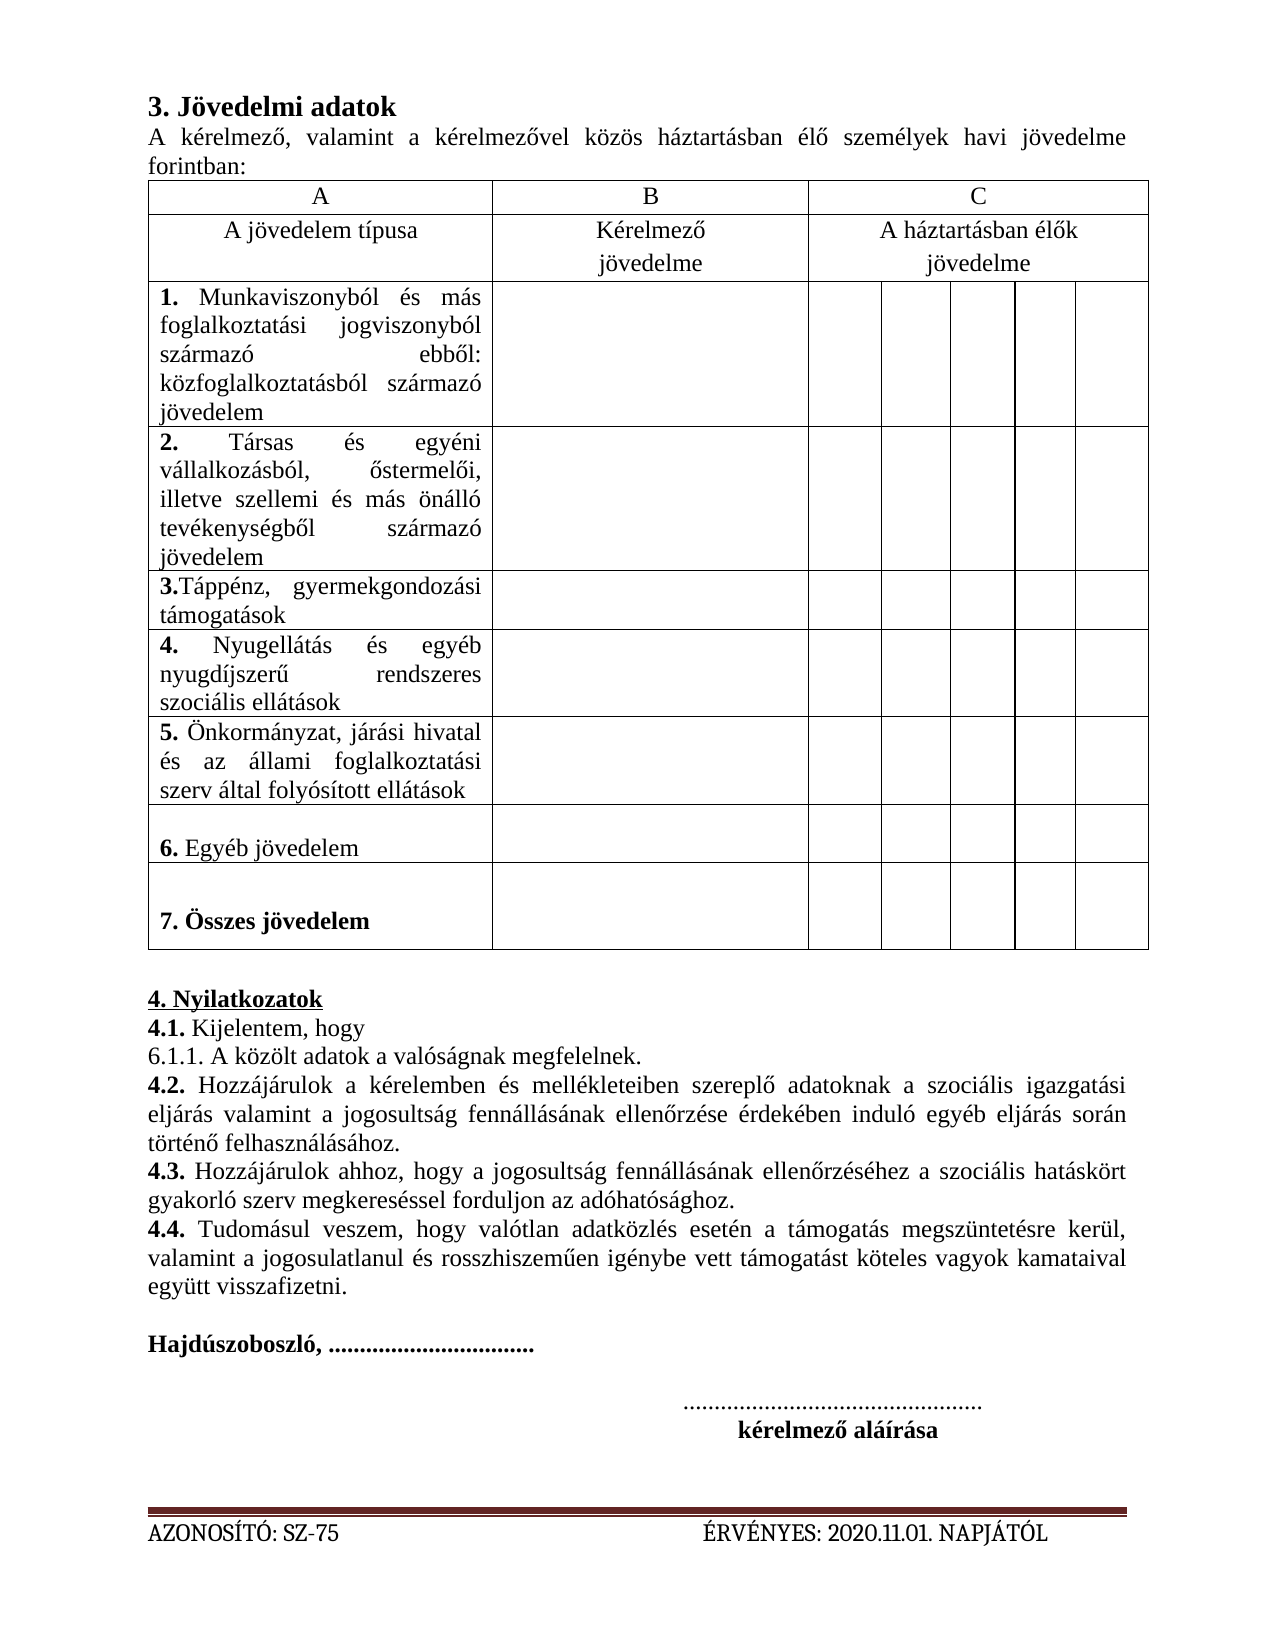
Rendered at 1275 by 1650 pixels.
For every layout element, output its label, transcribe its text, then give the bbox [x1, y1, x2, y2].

table_cell [882, 571, 950, 629]
table_cell [951, 282, 1014, 426]
table_cell 3.Táppénz, gyermekgondozási támogatások [149, 571, 492, 629]
table_cell [1016, 805, 1075, 862]
table_cell [1076, 427, 1148, 570]
table_cell [951, 427, 1014, 570]
table_cell [951, 571, 1014, 629]
table_cell 7. Összes jövedelem [149, 863, 492, 949]
text 4.3. Hozzájárulok ahhoz, hogy a jogosultság fennállásának ellenőrzéséhez a szociális hatáskört gyakorló szerv megkereséssel forduljon az adóhatósághoz. [148, 1156, 1127, 1214]
table_cell Kérelmező jövedelme [493, 215, 808, 281]
table_cell [809, 863, 881, 949]
table_cell [809, 717, 881, 803]
table_header B [493, 181, 808, 214]
table_cell [1016, 427, 1075, 570]
table_cell [951, 863, 1014, 949]
table_cell [493, 863, 808, 949]
table_cell [951, 630, 1014, 716]
table_cell A jövedelem típusa [149, 215, 492, 281]
table_cell 1. Munkaviszonyból és más foglalkoztatási jogviszonyból származó ebből: közfoglalkoztatásból származó jövedelem [149, 282, 492, 426]
table_cell [882, 717, 950, 803]
text A kérelmező, valamint a kérelmezővel közös háztartásban élő személyek havi jövedelme forintban: [148, 122, 1127, 180]
table_cell [1076, 805, 1148, 862]
table_cell [1076, 571, 1148, 629]
text 4. Nyilatkozatok [148, 984, 1127, 1013]
table_cell [1076, 863, 1148, 949]
table_cell [882, 630, 950, 716]
table_cell [1076, 282, 1148, 426]
table_cell [809, 571, 881, 629]
table_cell [493, 427, 808, 570]
table_cell [493, 630, 808, 716]
table_cell [809, 427, 881, 570]
table_cell [882, 863, 950, 949]
table_cell 5. Önkormányzat, járási hivatal és az állami foglalkoztatási szerv által folyósított ellátások [149, 717, 492, 803]
table_cell [493, 717, 808, 803]
table_cell [951, 805, 1014, 862]
table_cell [951, 717, 1014, 803]
text ................................................ [590, 1386, 1127, 1415]
text Hajdúszoboszló, ................................. [148, 1329, 1127, 1358]
table_cell [493, 571, 808, 629]
table_cell 6. Egyéb jövedelem [149, 805, 492, 862]
table_cell [1016, 863, 1075, 949]
table_cell [1016, 717, 1075, 803]
table_cell [1016, 630, 1075, 716]
table_cell [882, 805, 950, 862]
text kérelmező aláírása [148, 1415, 1127, 1444]
text 4.1. Kijelentem, hogy [148, 1013, 1127, 1041]
text 4.2. Hozzájárulok a kérelemben és mellékleteiben szereplő adatoknak a szociális igazgatási eljárás valamint a jogosultság fennállásának ellenőrzése érdekében induló egyéb eljárás során történő felhasználásához. [148, 1070, 1127, 1156]
table_cell [809, 805, 881, 862]
table_cell [809, 282, 881, 426]
text 6.1.1. A közölt adatok a valóságnak megfelelnek. [148, 1041, 1127, 1070]
table_cell [1016, 571, 1075, 629]
table_cell [809, 630, 881, 716]
table_cell 2. Társas és egyéni vállalkozásból, őstermelői, illetve szellemi és más önálló tevékenységből származó jövedelem [149, 427, 492, 570]
table_header A [149, 181, 492, 214]
table_cell [493, 805, 808, 862]
table_cell 4. Nyugellátás és egyéb nyugdíjszerű rendszeres szociális ellátások [149, 630, 492, 716]
table_cell [1076, 717, 1148, 803]
table_cell [882, 282, 950, 426]
table_cell [1016, 282, 1075, 426]
table_cell A háztartásban élők jövedelme [809, 215, 1148, 281]
table_cell [493, 282, 808, 426]
table_header C [809, 181, 1148, 214]
text 4.4. Tudomásul veszem, hogy valótlan adatközlés esetén a támogatás megszüntetésre kerül, valamint a jogosulatlanul és rosszhiszeműen igénybe vett támogatást köteles vagyok kamataival együtt visszafizetni. [148, 1214, 1127, 1300]
table_cell [882, 427, 950, 570]
text 3. Jövedelmi adatok [148, 89, 1127, 122]
table_cell [1076, 630, 1148, 716]
